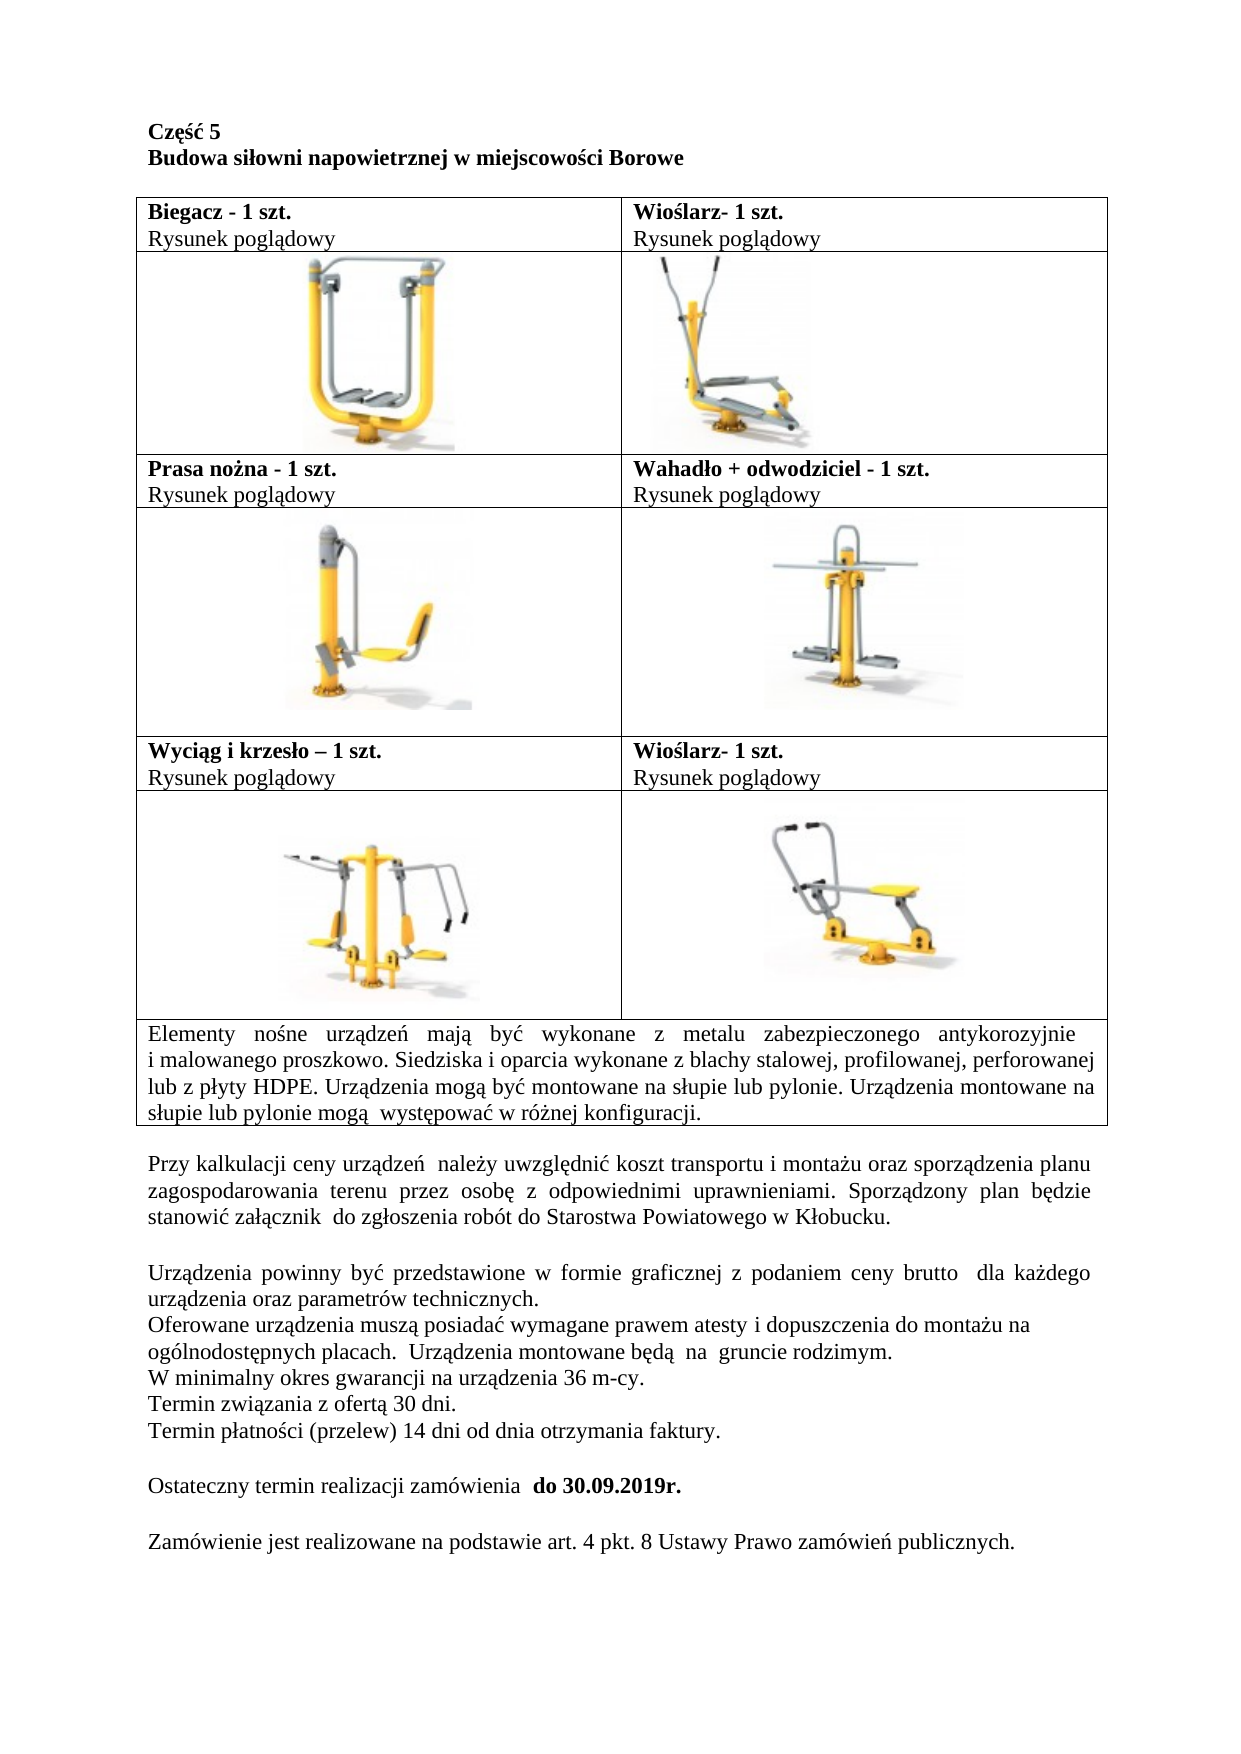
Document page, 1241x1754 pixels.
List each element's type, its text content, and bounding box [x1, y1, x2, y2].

text Ostateczny termin realizacji zamówienia do 30.09.2019r. [148, 1472, 1093, 1499]
table_cell [622, 508, 1107, 736]
table_cell [622, 252, 632, 453]
table_header Wioślarz- 1 szt. Rysunek poglądowy [622, 198, 1107, 251]
text Część 5 [148, 118, 1093, 144]
table_cell Wioślarz- 1 szt. Rysunek poglądowy [622, 737, 1107, 790]
text Termin związania z ofertą 30 dni. [148, 1391, 1093, 1417]
table_cell Elementy nośne urządzeń mają być wykonane z metalu zabezpieczonego antykorozyjnie i malowanego proszkowo. Siedziska i oparcia wykonane z blachy stalowej, profilowanej, perforowanej lub z płyty HDPE. Urządzenia mogą być montowane na słupie lub pylonie. Urządzenia montowane na słupie lub pylonie mogą występować w różnej konfiguracji. [137, 1020, 1107, 1125]
table_cell [834, 252, 1107, 453]
table_cell [137, 508, 621, 736]
table_cell [622, 791, 1107, 1019]
text Zamówienie jest realizowane na podstawie art. 4 pkt. 8 Ustawy Prawo zamówień publicznych. [148, 1528, 1093, 1554]
text Przy kalkulacji ceny urządzeń należy uwzględnić koszt transportu i montażu oraz sporządzenia planu zagospodarowania terenu przez osobę z odpowiednimi uprawnieniami. Sporządzony plan będzie stanowić załącznik do zgłoszenia robót do Starostwa Powiatowego w Kłobucku. [148, 1151, 1093, 1229]
text W minimalny okres gwarancji na urządzenia 36 m-cy. [148, 1364, 1093, 1391]
table_cell [137, 791, 621, 1019]
text Urządzenia powinny być przedstawione w formie graficznej z podaniem ceny brutto dla każdego urządzenia oraz parametrów technicznych. [148, 1259, 1093, 1311]
table_cell Prasa nożna - 1 szt. Rysunek poglądowy [137, 455, 621, 507]
text Termin płatności (przelew) 14 dni od dnia otrzymania faktury. [148, 1417, 1093, 1443]
text Budowa siłowni napowietrznej w miejscowości Borowe [148, 144, 1093, 171]
table_cell Wyciąg i krzesło – 1 szt. Rysunek poglądowy [137, 737, 621, 790]
table_cell [137, 252, 278, 453]
table_cell Wahadło + odwodziciel - 1 szt. Rysunek poglądowy [622, 455, 1107, 507]
table_header Biegacz - 1 szt. Rysunek poglądowy [137, 198, 621, 251]
text Oferowane urządzenia muszą posiadać wymagane prawem atesty i dopuszczenia do montażu na ogólnodostępnych placach. Urządzenia montowane będą na gruncie rodzimym. [148, 1311, 1093, 1364]
table_cell [480, 252, 621, 453]
